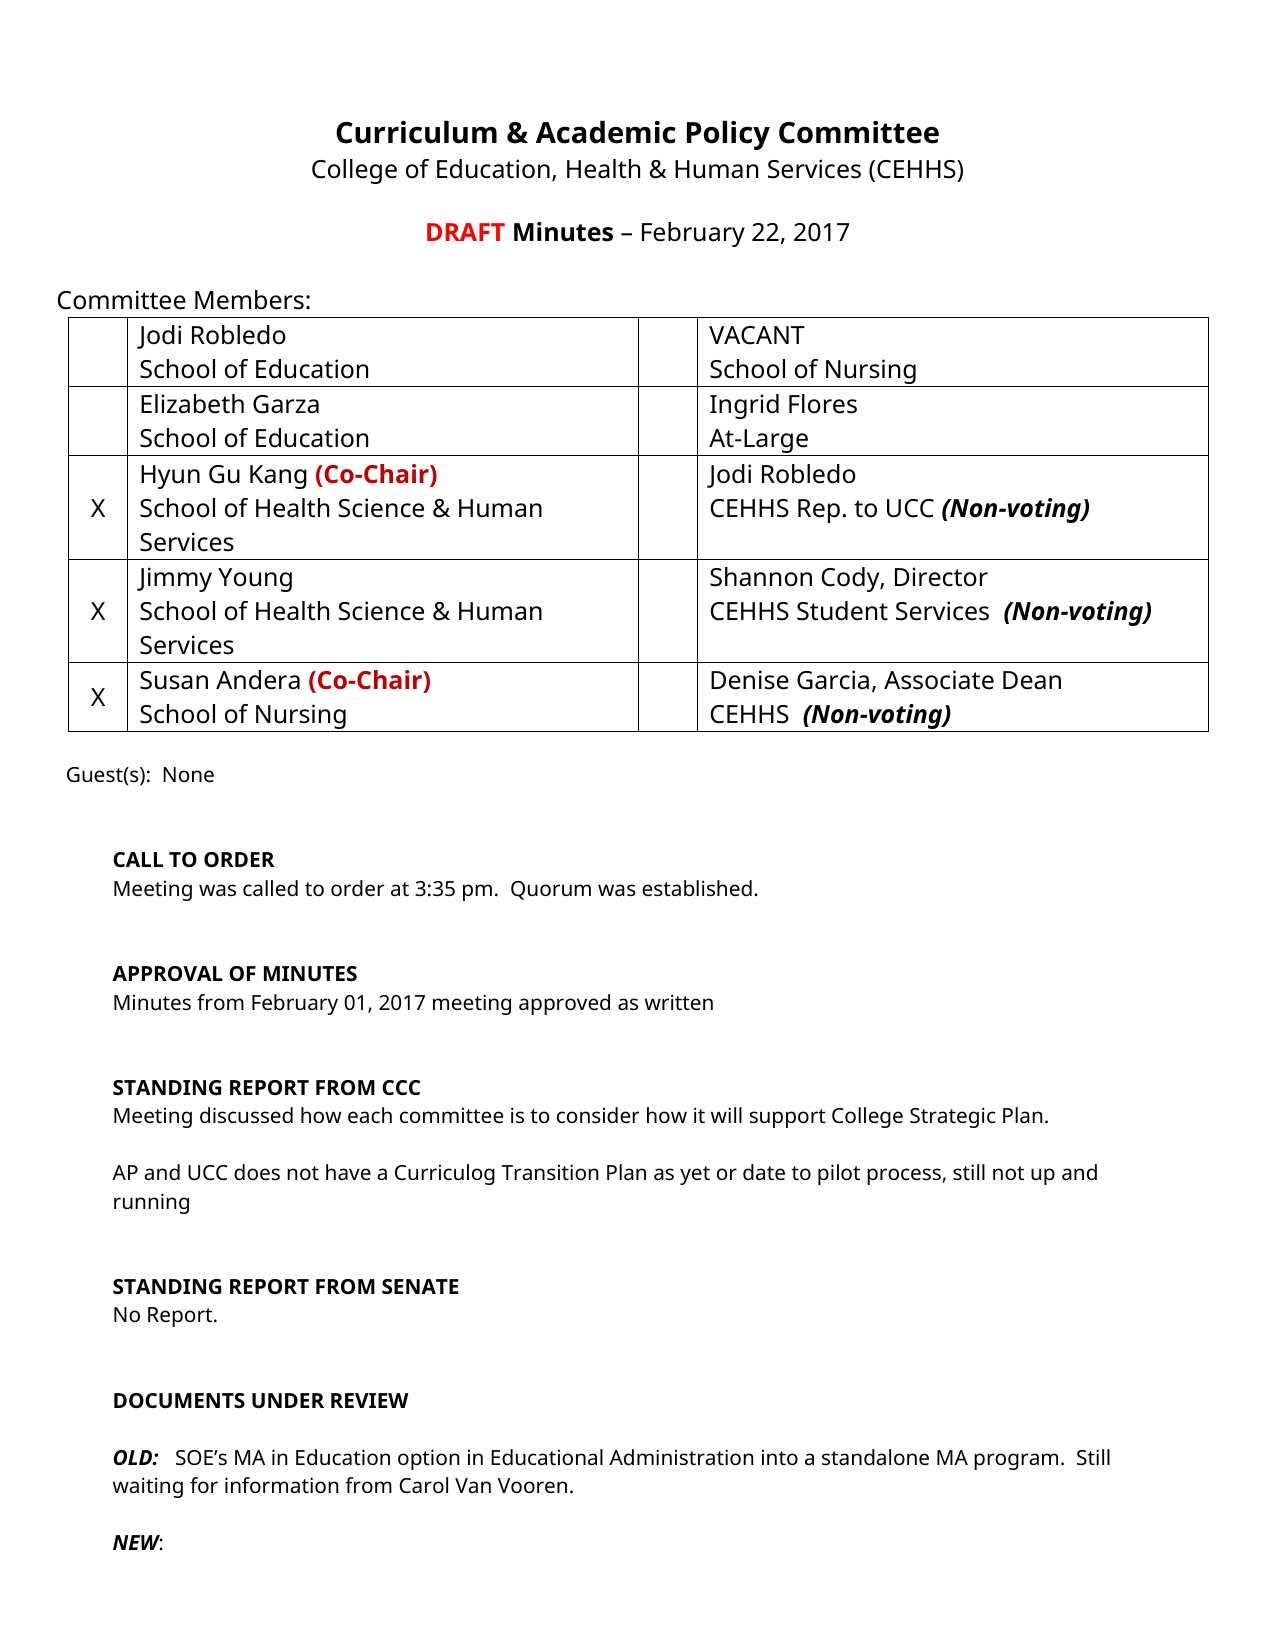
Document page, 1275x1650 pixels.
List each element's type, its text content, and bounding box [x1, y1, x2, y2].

text Meeting discussed how each committee is to consider how it will support College Strategic Plan. [112, 1102, 1162, 1130]
table_cell Ingrid Flores At-Large [698, 387, 1208, 455]
table_cell Jodi Robledo CEHHS Rep. to UCC (Non-voting) [698, 456, 1208, 558]
table_cell [639, 456, 697, 558]
table_header [639, 318, 697, 386]
text DRAFT Minutes – February 22, 2017 [112, 215, 1162, 249]
text STANDING REPORT FROM CCC [112, 1073, 1162, 1102]
text NEW: [112, 1528, 1162, 1557]
table_cell [639, 387, 697, 455]
table_cell Hyun Gu Kang (Co-Chair) School of Health Science & Human Services [128, 456, 638, 558]
text College of Education, Health & Human Services (CEHHS) [112, 152, 1162, 186]
list Meeting was called to order at 3:35 pm. Quorum was established. [112, 874, 1162, 902]
text No Report. [112, 1301, 1162, 1329]
text APPROVAL OF MINUTES [112, 959, 1162, 988]
text STANDING REPORT FROM SENATE [112, 1272, 1162, 1301]
list OLD: SOE’s MA in Education option in Educational Administration into a standalone MA program. Still waiting for information from Carol Van Vooren. [112, 1443, 1162, 1500]
text Curriculum & Academic Policy Committee [112, 112, 1162, 152]
table_cell [639, 560, 697, 662]
list AP and UCC does not have a Curriculog Transition Plan as yet or date to pilot process, still not up and running [112, 1158, 1162, 1215]
table_cell X [69, 456, 127, 558]
table_header Jodi Robledo School of Education [128, 318, 638, 386]
text DOCUMENTS UNDER REVIEW [112, 1386, 1162, 1414]
table_cell Susan Andera (Co-Chair) School of Nursing [128, 663, 638, 731]
text Committee Members: [56, 283, 1162, 317]
table_cell Jimmy Young School of Health Science & Human Services [128, 560, 638, 662]
table_cell Elizabeth Garza School of Education [128, 387, 638, 455]
table_cell [69, 387, 127, 455]
table_cell X [69, 663, 127, 731]
table_cell [639, 663, 697, 731]
table_header [69, 318, 127, 386]
text Guest(s): None [66, 760, 1162, 789]
text Minutes from February 01, 2017 meeting approved as written [112, 988, 1162, 1016]
table_cell Shannon Cody, Director CEHHS Student Services (Non-voting) [698, 560, 1208, 662]
table_cell X [69, 560, 127, 662]
text CALL TO ORDER [112, 846, 1162, 874]
table_cell Denise Garcia, Associate Dean CEHHS (Non-voting) [698, 663, 1208, 731]
table_header VACANT School of Nursing [698, 318, 1208, 386]
